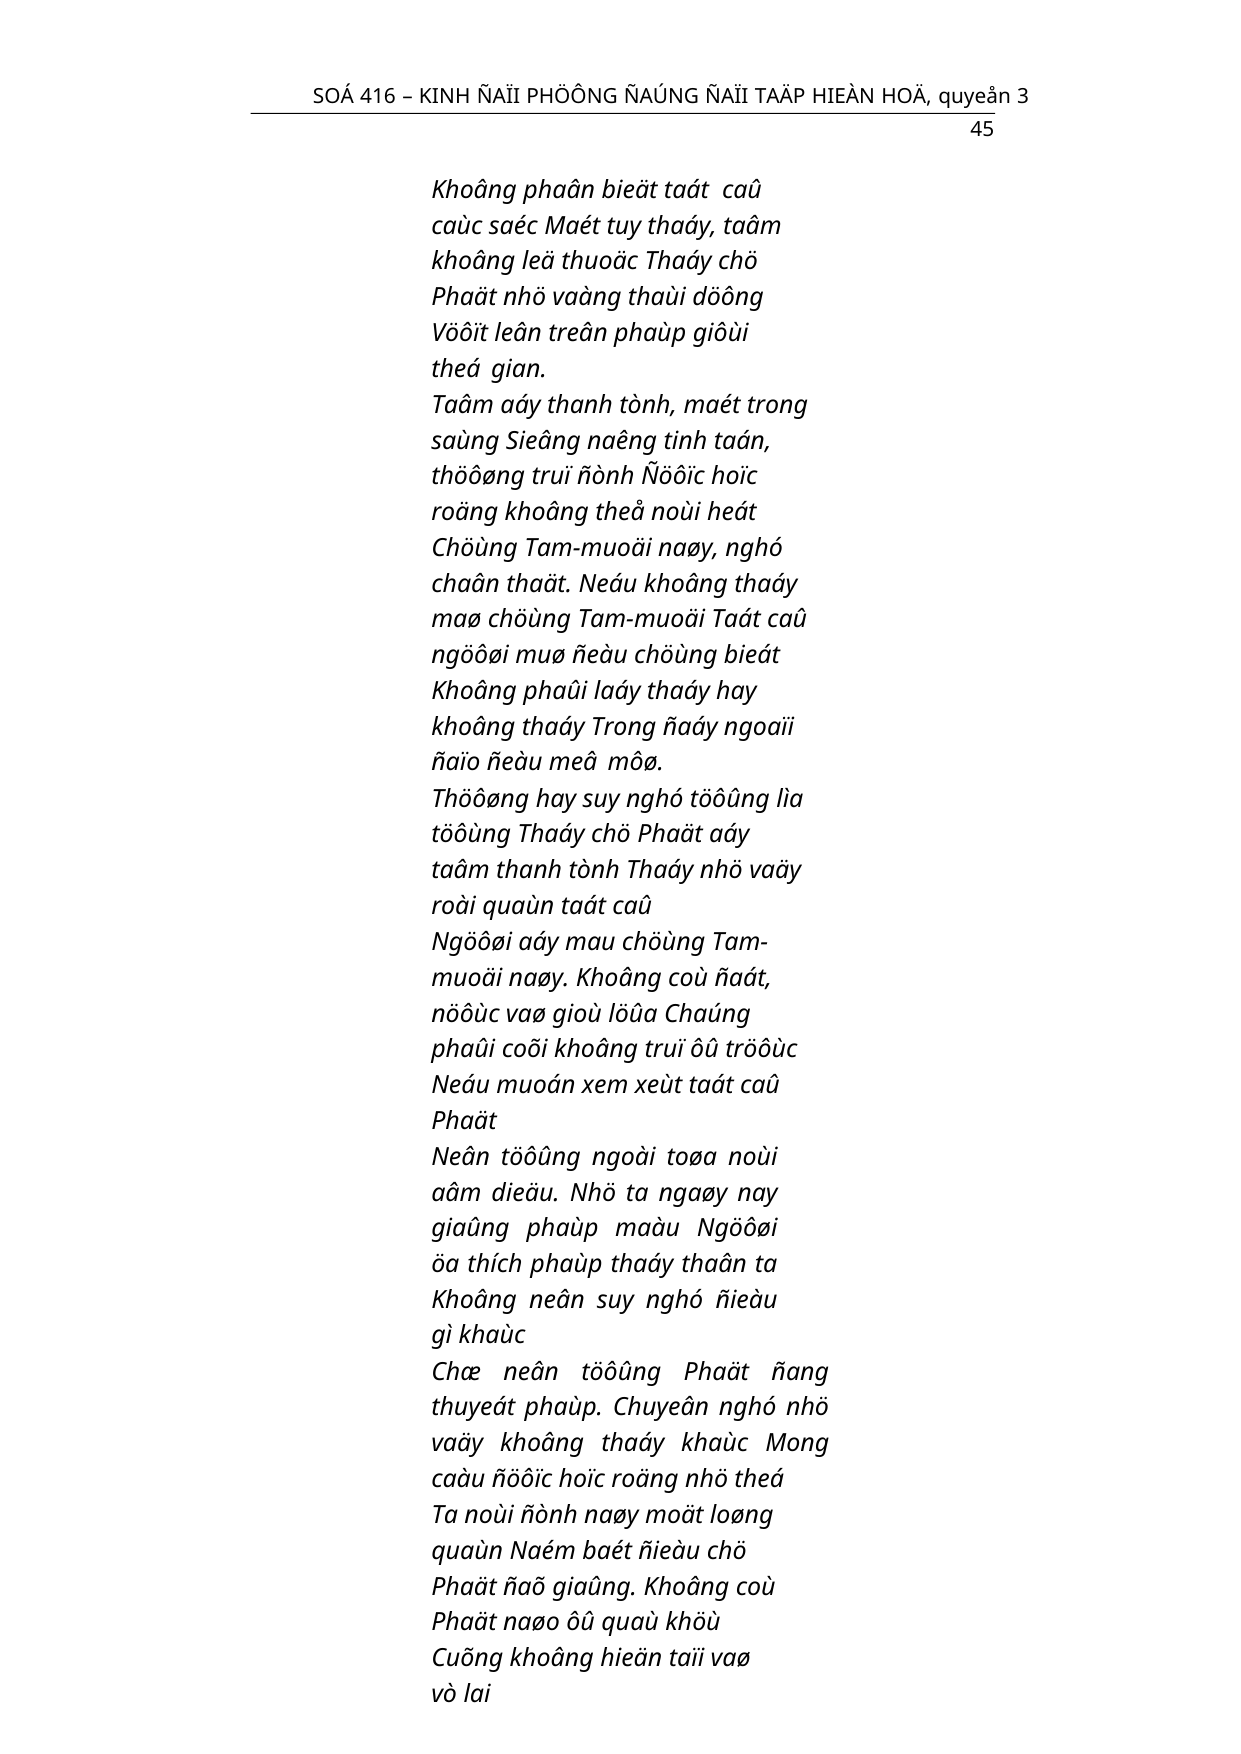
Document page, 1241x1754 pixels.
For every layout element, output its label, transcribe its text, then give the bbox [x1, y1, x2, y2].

text Chæ neân töôûng Phaät ñang thuyeát phaùp. Chuyeân nghó nhö vaäy khoâng thaáy khaùc Mong caàu ñöôïc hoïc roäng nhö theá [431, 1353, 829, 1494]
text Taâm aáy thanh tònh, maét trong saùng Sieâng naêng tinh taán, thöôøng truï ñònh Ñöôïc hoïc roäng khoâng theå noùi heát Chöùng Tam-muoäi naøy, nghó chaân thaät. Neáu khoâng thaáy maø chöùng Tam-muoäi Taát caû ngöôøi muø ñeàu chöùng bieát Khoâng phaûi laáy thaáy hay khoâng thaáy Trong ñaáy ngoaïi ñaïo ñeàu meâ môø. [431, 387, 825, 778]
text Neân töôûng ngoài toøa noùi aâm dieäu. Nhö ta ngaøy nay giaûng phaùp maàu Ngöôøi öa thích phaùp thaáy thaân ta Khoâng neân suy nghó ñieàu gì khaùc [431, 1138, 778, 1351]
text Thöôøng hay suy nghó töôûng lìa töôùng Thaáy chö Phaät aáy taâm thanh tònh Thaáy nhö vaäy roài quaùn taát caû [431, 780, 811, 922]
text Khoâng phaân bieät taát caû caùc saéc Maét tuy thaáy, taâm khoâng leä thuoäc Thaáy chö Phaät nhö vaàng thaùi döông Vöôït leân treân phaùp giôùi theá gian. [431, 172, 799, 384]
text SOÁ 416 – KINH ÑAÏI PHÖÔNG ÑAÚNG ÑAÏI TAÄP HIEÀN HOÄ, quyeån 3 45 [313, 81, 1065, 142]
text Ta noùi ñònh naøy moät loøng quaùn Naém baét ñieàu chö Phaät ñaõ giaûng. Khoâng coù Phaät naøo ôû quaù khöù Cuõng khoâng hieän taïi vaø vò lai [431, 1497, 782, 1709]
text Ngöôøi aáy mau chöùng Tam-muoäi naøy. Khoâng coù ñaát, nöôùc vaø gioù löûa Chaúng phaûi coõi khoâng truï ôû tröôùc Neáu muoán xem xeùt taát caû Phaät [431, 924, 809, 1136]
